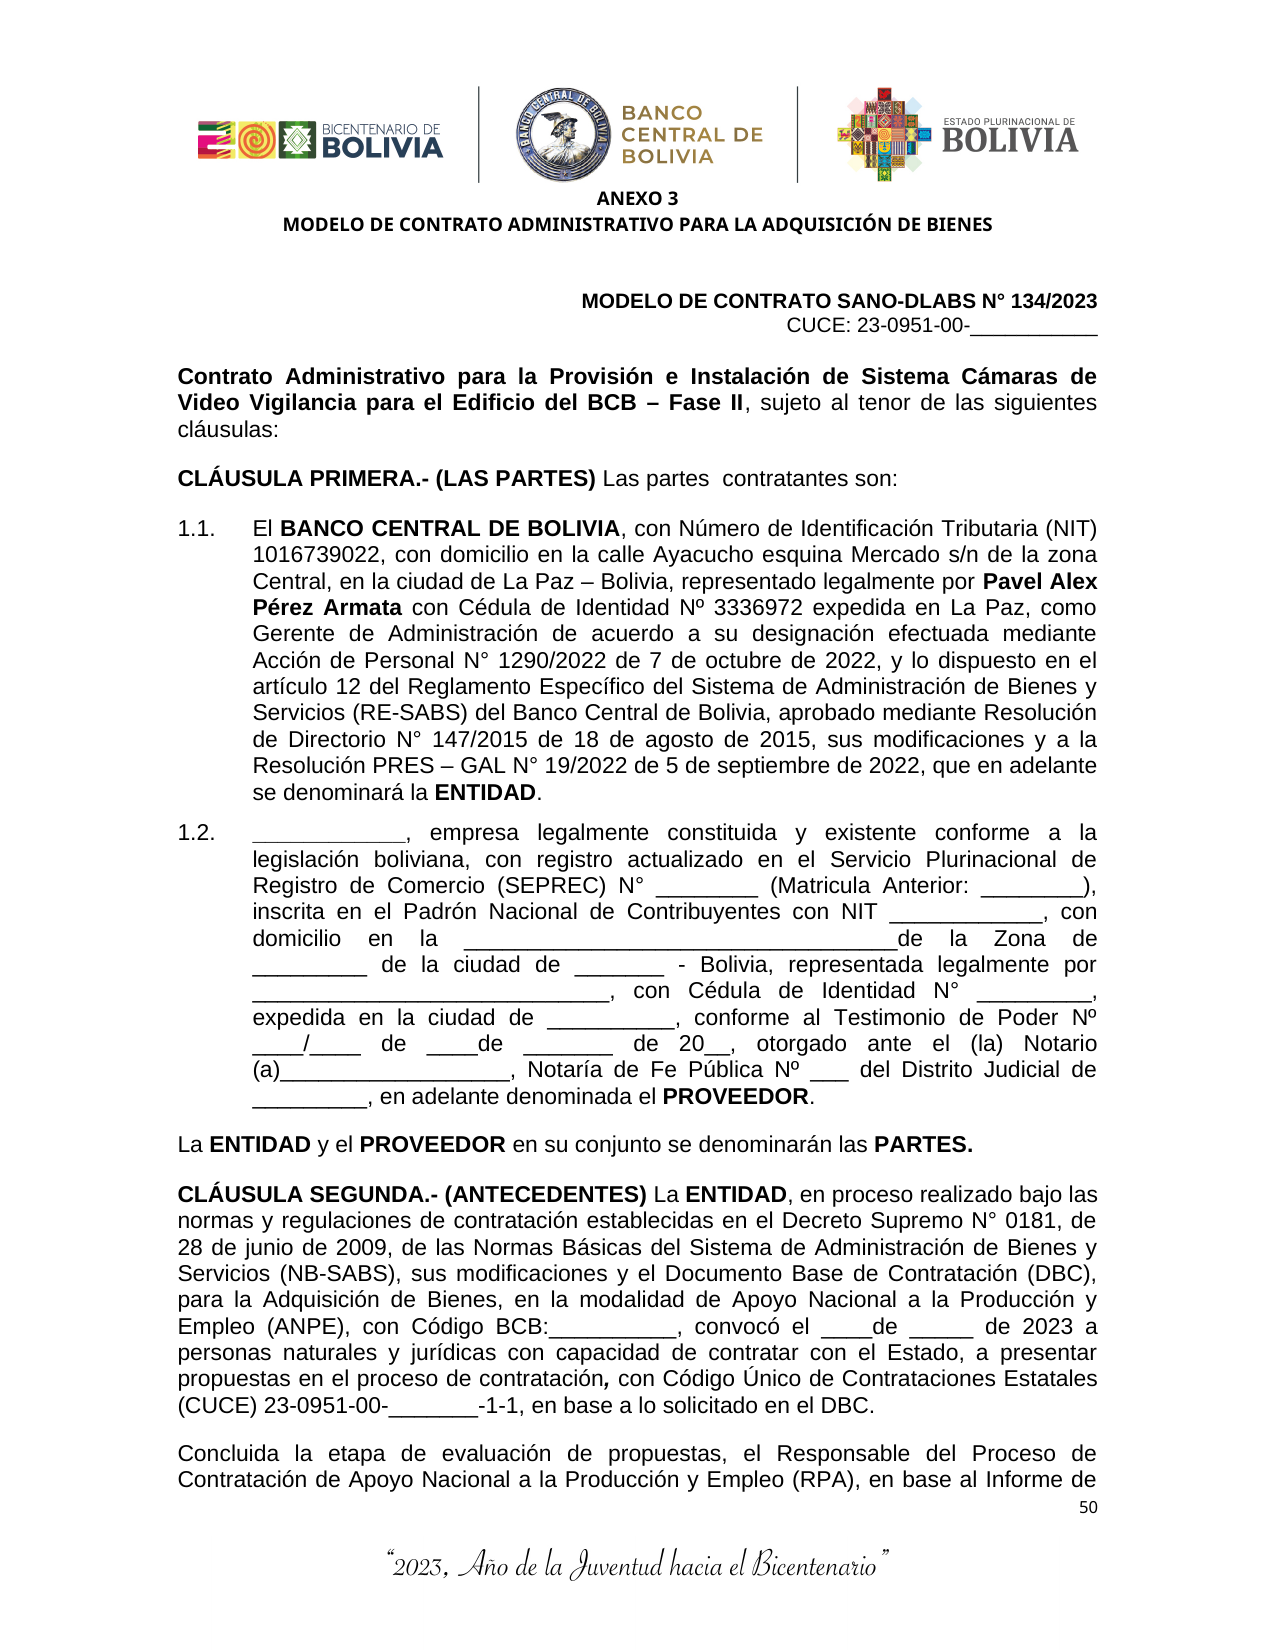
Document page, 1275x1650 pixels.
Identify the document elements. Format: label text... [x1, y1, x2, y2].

text MODELO DE CONTRATO ADMINISTRATIVO PARA LA ADQUISICIÓN DE BIENES [177, 211, 1098, 237]
text CUCE: 23-0951-00-___________ [177, 313, 1098, 337]
text ANEXO 3 [177, 133, 1098, 211]
list El BANCO CENTRAL DE BOLIVIA, con Número de Identificación Tributaria (NIT) 1016739022, con domicilio en la calle Ayacucho esquina Mercado s/n de la zona Central, en la ciudad de La Paz – Bolivia, representado legalmente por Pavel Alex Pérez Armata con Cédula de Identidad Nº 3336972 expedida en La Paz, como Gerente de Administración de acuerdo a su designación efectuada mediante Acción de Personal N° 1290/2022 de 7 de octubre de 2022, y lo dispuesto en el artículo 12 del Reglamento Específico del Sistema de Administración de Bienes y Servicios (RE-SABS) del Banco Central de Bolivia, aprobado mediante Resolución de Directorio N° 147/2015 de 18 de agosto de 2015, sus modificaciones y a la Resolución PRES – GAL N° 19/2022 de 5 de septiembre de 2022, que en adelante se denominará la ENTIDAD. [177, 515, 1098, 805]
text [177, 1440, 1098, 1492]
text CLÁUSULA SEGUNDA.- (ANTECEDENTES) La ENTIDAD, en proceso realizado bajo las normas y regulaciones de contratación establecidas en el Decreto Supremo N° 0181, de 28 de junio de 2009, de las Normas Básicas del Sistema de Administración de Bienes y Servicios (NB-SABS), sus modificaciones y el Documento Base de Contratación (DBC), para la Adquisición de Bienes, en la modalidad de Apoyo Nacional a la Producción y Empleo (ANPE), con Código BCB:__________, convocó el ____de _____ de 2023 a personas naturales y jurídicas con capacidad de contratar con el Estado, a presentar propuestas en el proceso de contratación, con Código Único de Contrataciones Estatales (CUCE) 23-0951-00-_______-1-1, en base a lo solicitado en el DBC. [177, 1181, 1098, 1418]
text Contrato Administrativo para la Provisión e Instalación de Sistema Cámaras de Video Vigilancia para el Edificio del BCB – Fase II, sujeto al tenor de las siguientes cláusulas: [177, 363, 1098, 442]
text CLÁUSULA PRIMERA.- (LAS PARTES) Las partes contratantes son: [177, 464, 1098, 491]
text La ENTIDAD y el PROVEEDOR en su conjunto se denominarán las PARTES. [177, 1131, 1098, 1157]
text MODELO DE CONTRATO SANO-DLABS N° 134/2023 [177, 289, 1098, 313]
picture [0, 2, 1275, 186]
list ____________, empresa legalmente constituida y existente conforme a la legislación boliviana, con registro actualizado en el Servicio Plurinacional de Registro de Comercio (SEPREC) N° ________ (Matricula Anterior: ________), inscrita en el Padrón Nacional de Contribuyentes con NIT ____________, con domicilio en la __________________________________de la Zona de _________ de la ciudad de _______ - Bolivia, representada legalmente por ____________________________, con Cédula de Identidad N° _________, expedida en la ciudad de __________, conforme al Testimonio de Poder Nº ____/____ de ____de _______ de 20__, otorgado ante el (la) Notario (a)__________________, Notaría de Fe Pública Nº ___ del Distrito Judicial de _________, en adelante denominada el PROVEEDOR. [177, 819, 1098, 1109]
picture [0, 1536, 1272, 1650]
